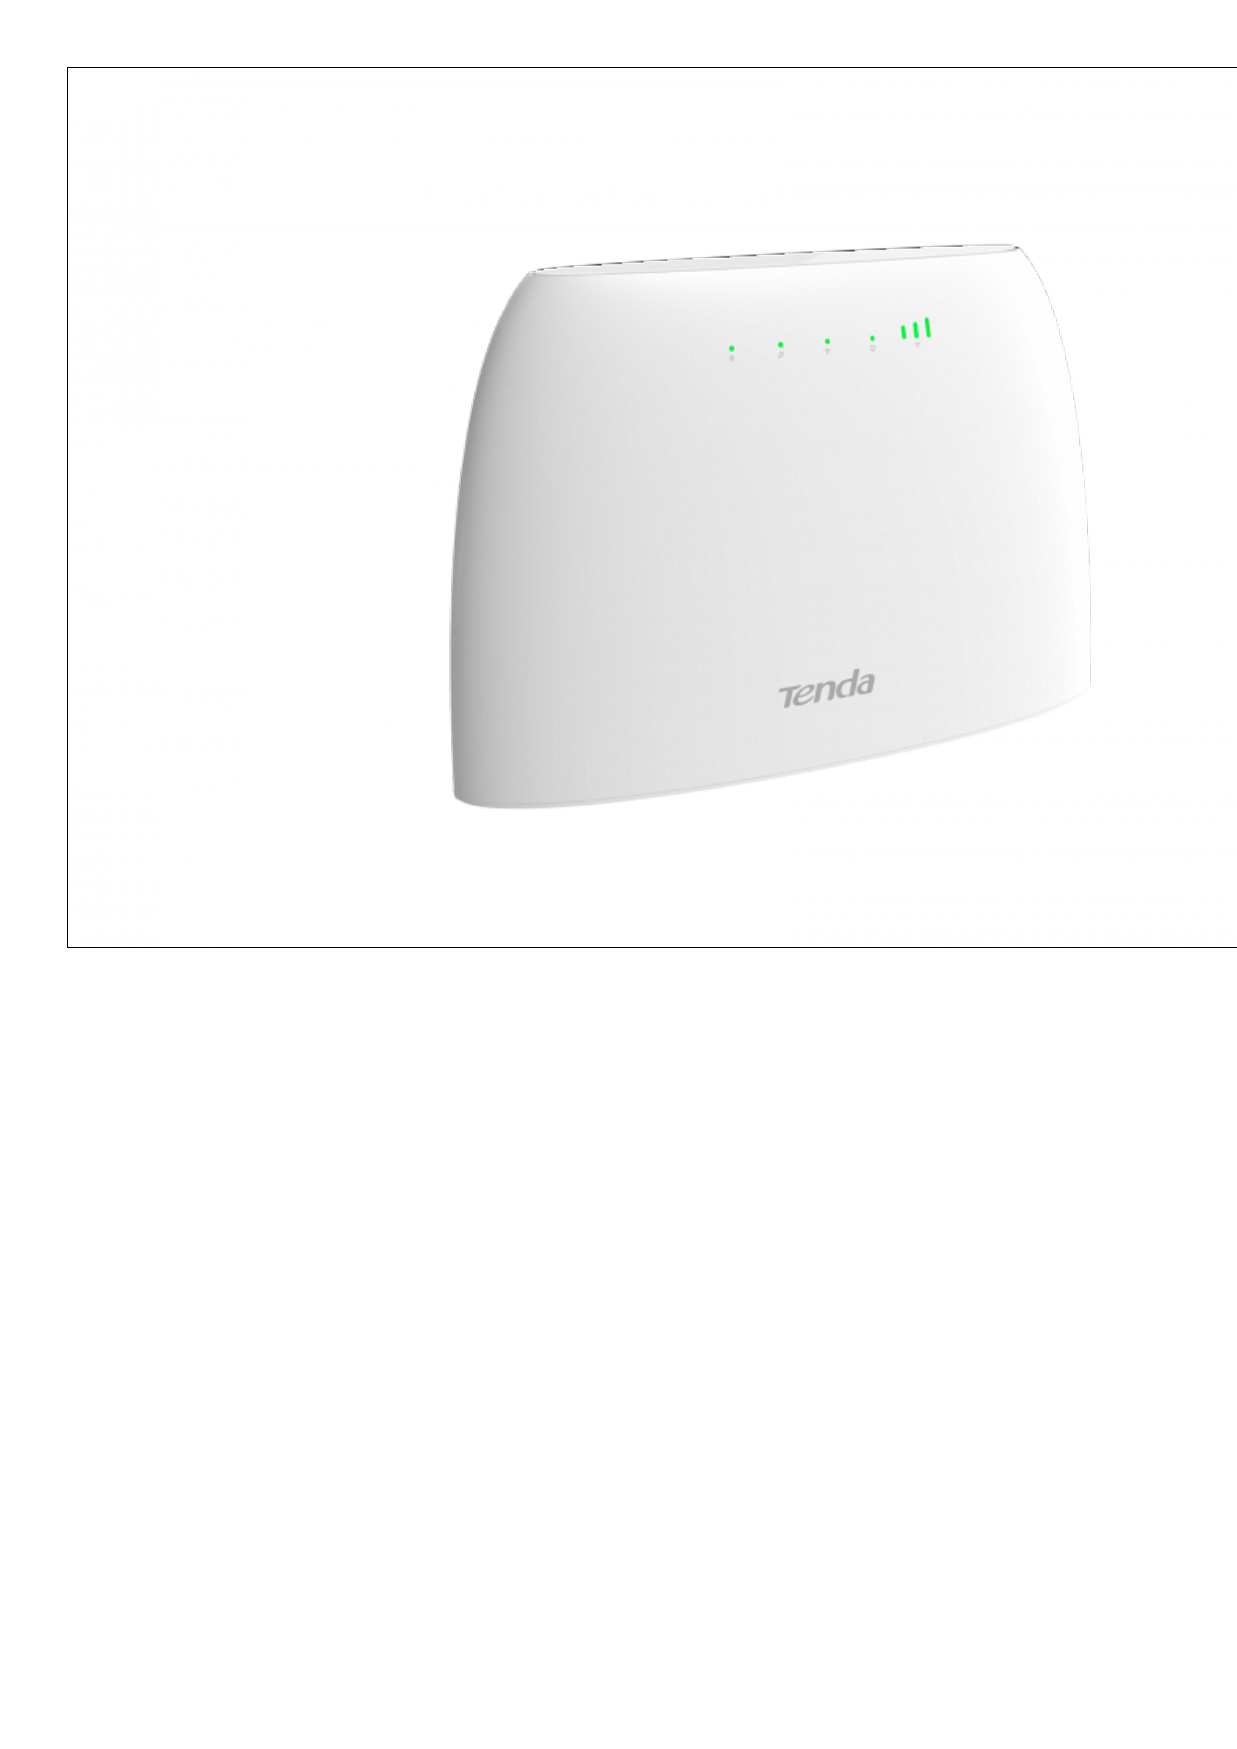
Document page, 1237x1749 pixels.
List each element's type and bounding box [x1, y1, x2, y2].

picture [68, 68, 1237, 947]
